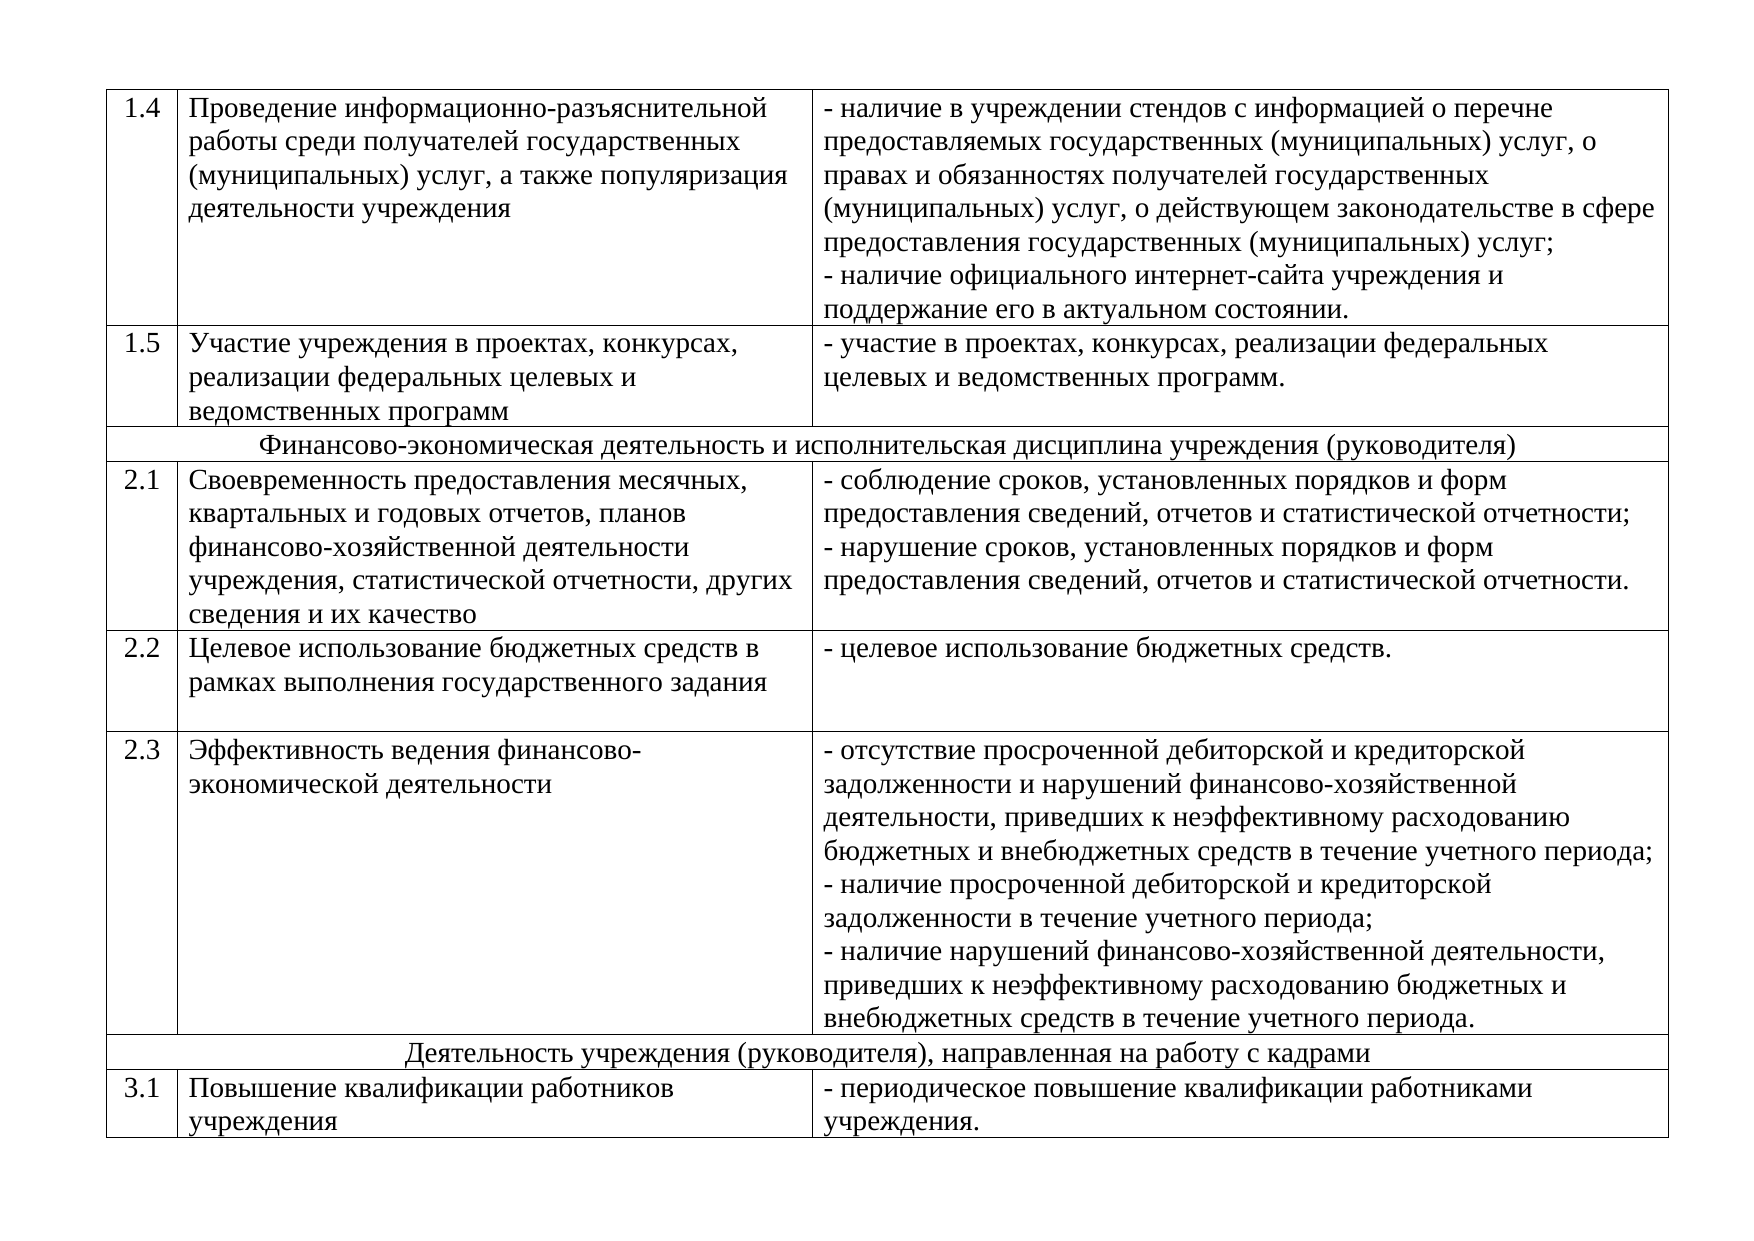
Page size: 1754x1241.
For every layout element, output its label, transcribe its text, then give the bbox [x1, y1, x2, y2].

table_cell - участие в проектах, конкурсах, реализации федеральных целевых и ведомственных программ. [813, 326, 1668, 426]
table_cell - наличие в учреждении стендов с информацией о перечне предоставляемых государственных (муниципальных) услуг, о правах и обязанностях получателей государственных (муниципальных) услуг, о действующем законодательстве в сфере предоставления государственных (муниципальных) услуг; - наличие официального интернет-сайта учреждения и поддержание его в актуальном состоянии. [813, 90, 1668, 324]
table_cell Целевое использование бюджетных средств в рамках выполнения государственного задания [178, 631, 812, 731]
table_cell 1.4 [107, 90, 177, 324]
table_cell Участие учреждения в проектах, конкурсах, реализации федеральных целевых и ведомственных программ [178, 326, 812, 426]
table_cell - отсутствие просроченной дебиторской и кредиторской задолженности и нарушений финансово-хозяйственной деятельности, приведших к неэффективному расходованию бюджетных и внебюджетных средств в течение учетного периода; - наличие просроченной дебиторской и кредиторской задолженности в течение учетного периода; - наличие нарушений финансово-хозяйственной деятельности, приведших к неэффективному расходованию бюджетных и внебюджетных средств в течение учетного периода. [813, 732, 1668, 1034]
table_cell Эффективность ведения финансово-экономической деятельности [178, 732, 812, 1034]
table_cell - соблюдение сроков, установленных порядков и форм предоставления сведений, отчетов и статистической отчетности; - нарушение сроков, установленных порядков и форм предоставления сведений, отчетов и статистической отчетности. [813, 462, 1668, 629]
table_cell 3.1 [107, 1070, 177, 1137]
table_cell 2.3 [107, 732, 177, 1034]
table_cell 2.2 [107, 631, 177, 731]
table_cell Проведение информационно-разъяснительной работы среди получателей государственных (муниципальных) услуг, а также популяризация деятельности учреждения [178, 90, 812, 324]
table_cell - целевое использование бюджетных средств. [813, 631, 1668, 731]
table_cell 2.1 [107, 462, 177, 629]
table_cell Своевременность предоставления месячных, квартальных и годовых отчетов, планов финансово-хозяйственной деятельности учреждения, статистической отчетности, других сведения и их качество [178, 462, 812, 629]
table_cell Деятельность учреждения (руководителя), направленная на работу с кадрами [107, 1035, 1668, 1069]
table_cell 1.5 [107, 326, 177, 426]
table_cell - периодическое повышение квалификации работниками учреждения. [813, 1070, 1668, 1137]
table_cell Повышение квалификации работников учреждения [178, 1070, 812, 1137]
table_cell Финансово-экономическая деятельность и исполнительская дисциплина учреждения (руководителя) [107, 427, 1668, 461]
